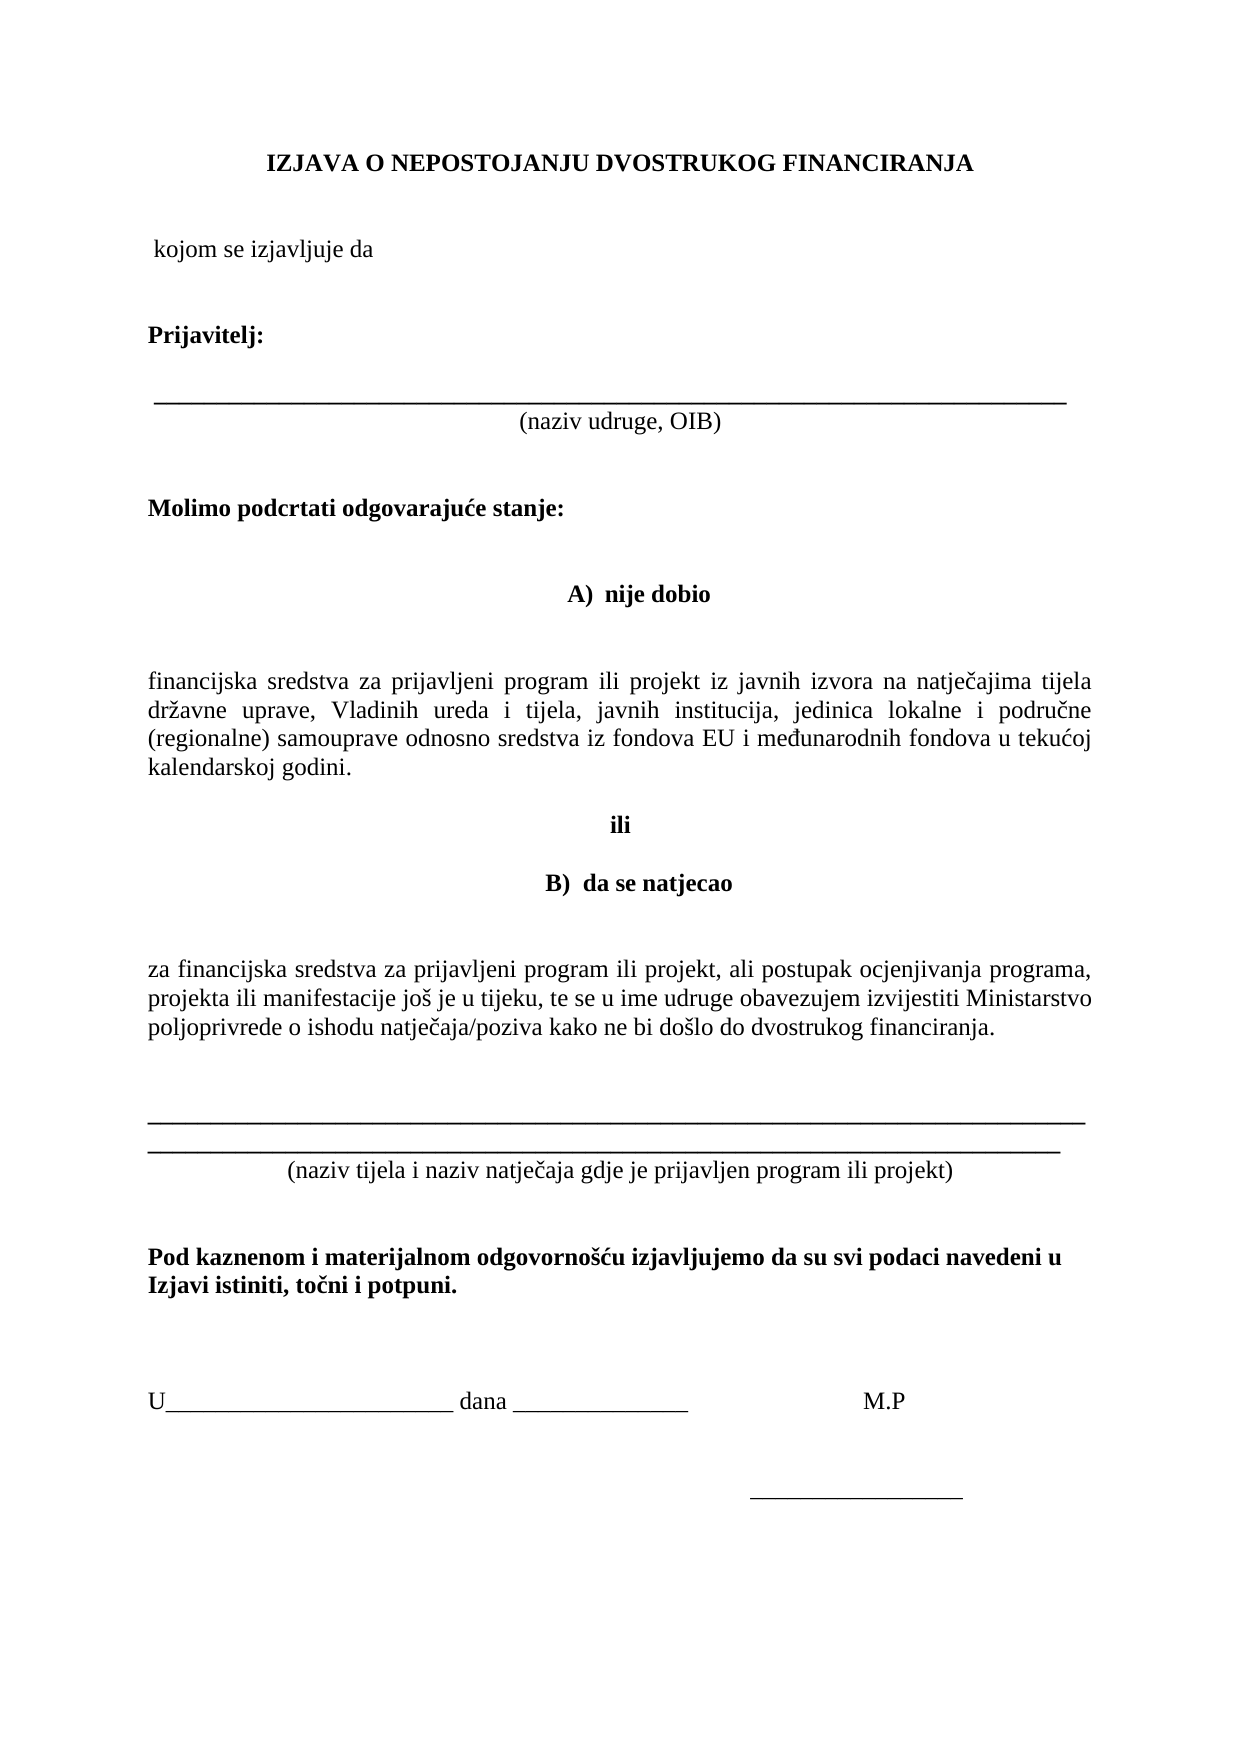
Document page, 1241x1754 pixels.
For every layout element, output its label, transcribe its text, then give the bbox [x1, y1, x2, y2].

list nije dobio [185, 579, 1093, 608]
text kojom se izjavljuje da [148, 234, 1093, 263]
text Pod kaznenom i materijalnom odgovornošću izjavljujemo da su svi podaci navedeni u Izjavi istiniti, točni i potpuni. [148, 1242, 1093, 1299]
text financijska sredstva za prijavljeni program ili projekt iz javnih izvora na natječajima tijela državne uprave, Vladinih ureda i tijela, javnih institucija, jedinica lokalne i područne (regionalne) samouprave odnosno sredstva iz fondova EU i međunarodnih fondova u tekućoj kalendarskoj godini. [148, 666, 1093, 781]
text ili [148, 810, 1093, 838]
text _________________________________________________________________________ [148, 378, 1093, 406]
text Molimo podcrtati odgovarajuće stanje: [148, 493, 1093, 521]
text Prijavitelj: [148, 320, 1093, 349]
list da se natjecao [185, 868, 1093, 896]
text U_______________________ dana ______________ M.P [148, 1386, 1093, 1415]
text ____________________________________________________________________________________________________________________________________________________ [148, 1098, 1093, 1156]
text (naziv tijela i naziv natječaja gdje je prijavljen program ili projekt) [148, 1156, 1093, 1184]
text za financijska sredstva za prijavljeni program ili projekt, ali postupak ocjenjivanja programa, projekta ili manifestacije još je u tijeku, te se u ime udruge obavezujem izvijestiti Ministarstvo poljoprivrede o ishodu natječaja/poziva kako ne bi došlo do dvostrukog financiranja. [148, 954, 1093, 1041]
text (naziv udruge, OIB) [148, 406, 1093, 435]
text IZJAVA O NEPOSTOJANJU DVOSTRUKOG FINANCIRANJA [148, 148, 1093, 176]
text _________________ [148, 1473, 1093, 1501]
